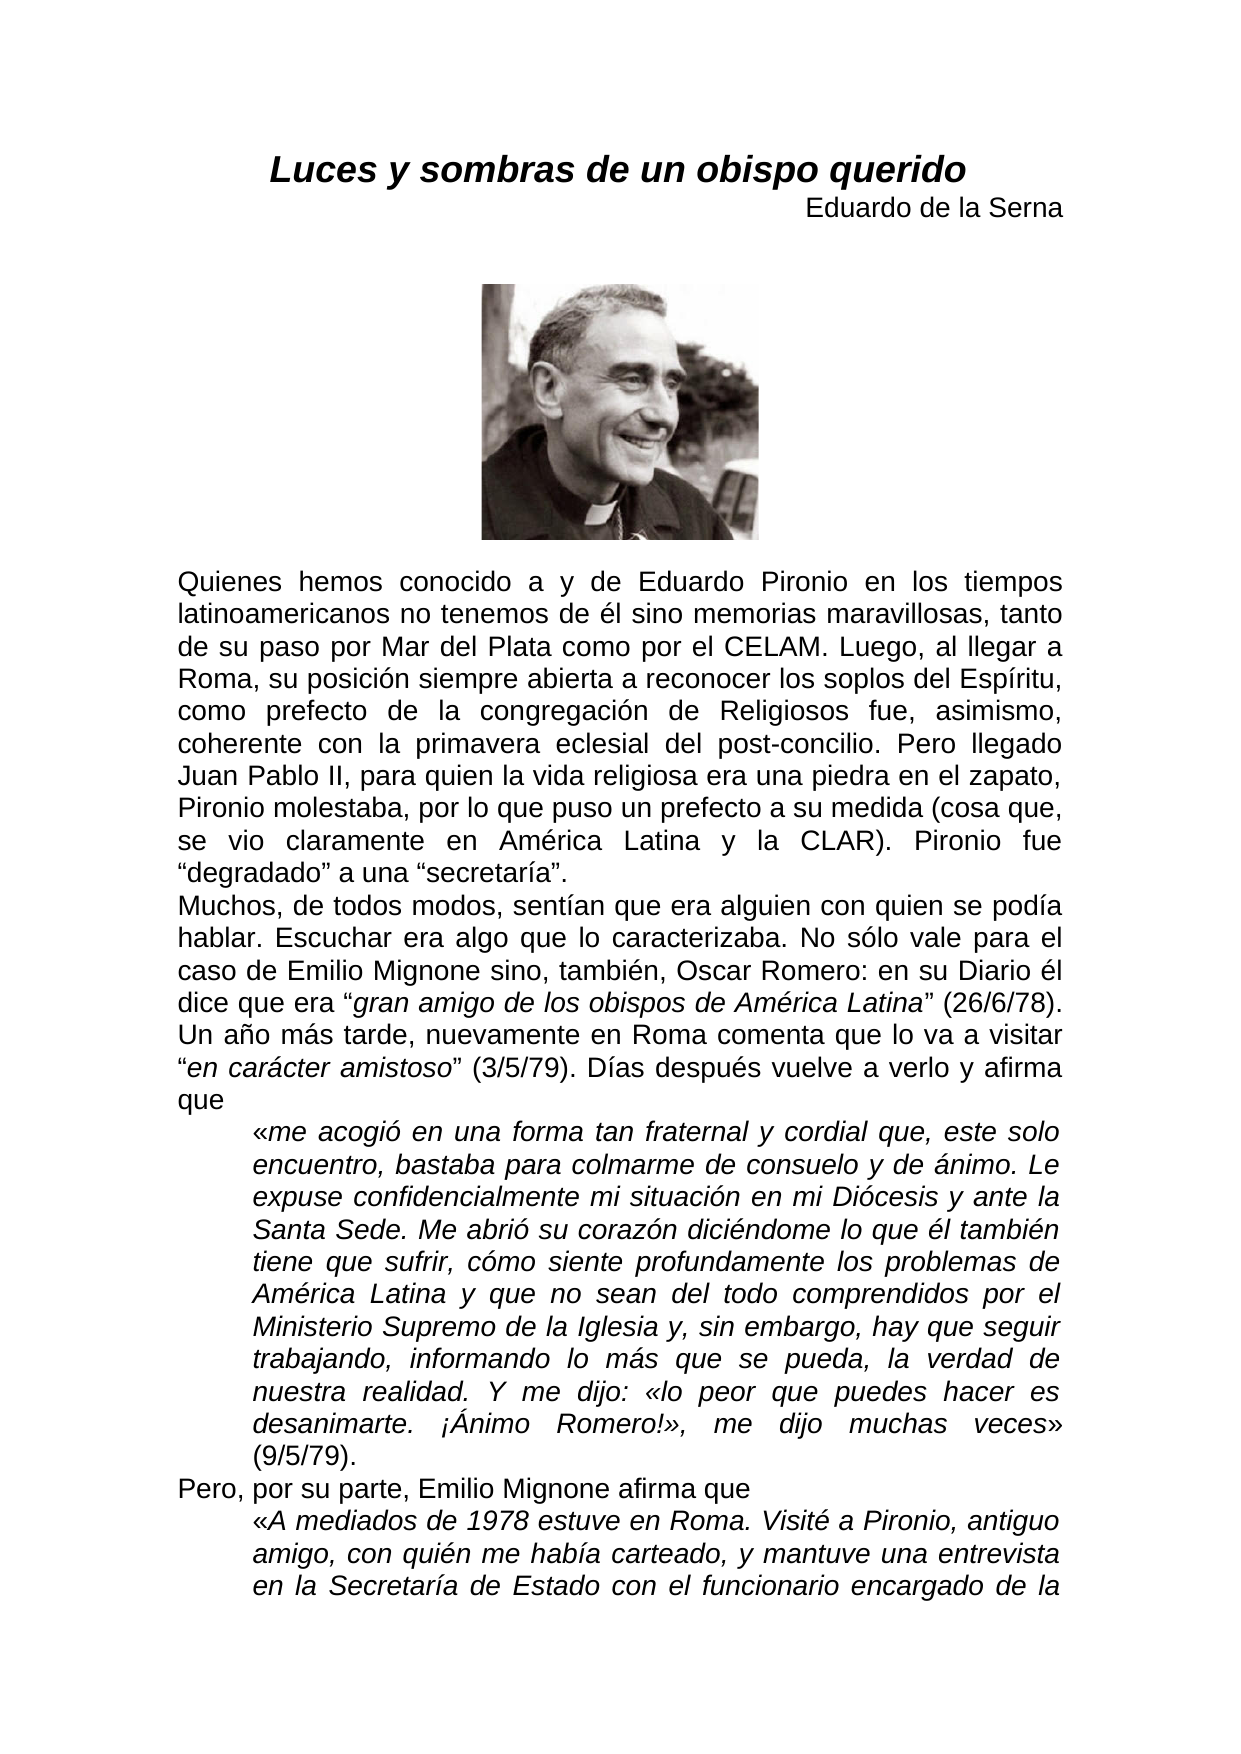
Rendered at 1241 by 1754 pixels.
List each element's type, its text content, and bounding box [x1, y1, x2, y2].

text Pero, por su parte, Emilio Mignone afirma que [177, 1472, 1063, 1504]
picture [481, 284, 759, 540]
text Quienes hemos conocido a y de Eduardo Pironio en los tiempos latinoamericanos no tenemos de él sino memorias maravillosas, tanto de su paso por Mar del Plata como por el CELAM. Luego, al llegar a Roma, su posición siempre abierta a reconocer los soplos del Espíritu, como prefecto de la congregación de Religiosos fue, asimismo, coherente con la primavera eclesial del post-concilio. Pero llegado Juan Pablo II, para quien la vida religiosa era una piedra en el zapato, Pironio molestaba, por lo que puso un prefecto a su medida (cosa que, se vio claramente en América Latina y la CLAR). Pironio fue “degradado” a una “secretaría”. [177, 565, 1063, 889]
text Muchos, de todos modos, sentían que era alguien con quien se podía hablar. Escuchar era algo que lo caracterizaba. No sólo vale para el caso de Emilio Mignone sino, también, Oscar Romero: en su Diario él dice que era “gran amigo de los obispos de América Latina” (26/6/78). Un año más tarde, nuevamente en Roma comenta que lo va a visitar “en carácter amistoso” (3/5/79). Días después vuelve a verlo y afirma que [177, 889, 1063, 1115]
text Eduardo de la Serna [177, 191, 1063, 223]
text «me acogió en una forma tan fraternal y cordial que, este solo encuentro, bastaba para colmarme de consuelo y de ánimo. Le expuse confidencialmente mi situación en mi Diócesis y ante la Santa Sede. Me abrió su corazón diciéndome lo que él también tiene que sufrir, cómo siente profundamente los problemas de América Latina y que no sean del todo comprendidos por el Ministerio Supremo de la Iglesia y, sin embargo, hay que seguir trabajando, informando lo más que se pueda, la verdad de nuestra realidad. Y me dijo: «lo peor que puedes hacer es desanimarte. ¡Ánimo Romero!», me dijo muchas veces» (9/5/79). [252, 1115, 1063, 1472]
text Luces y sombras de un obispo querido [177, 148, 1063, 191]
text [252, 1504, 1063, 1601]
